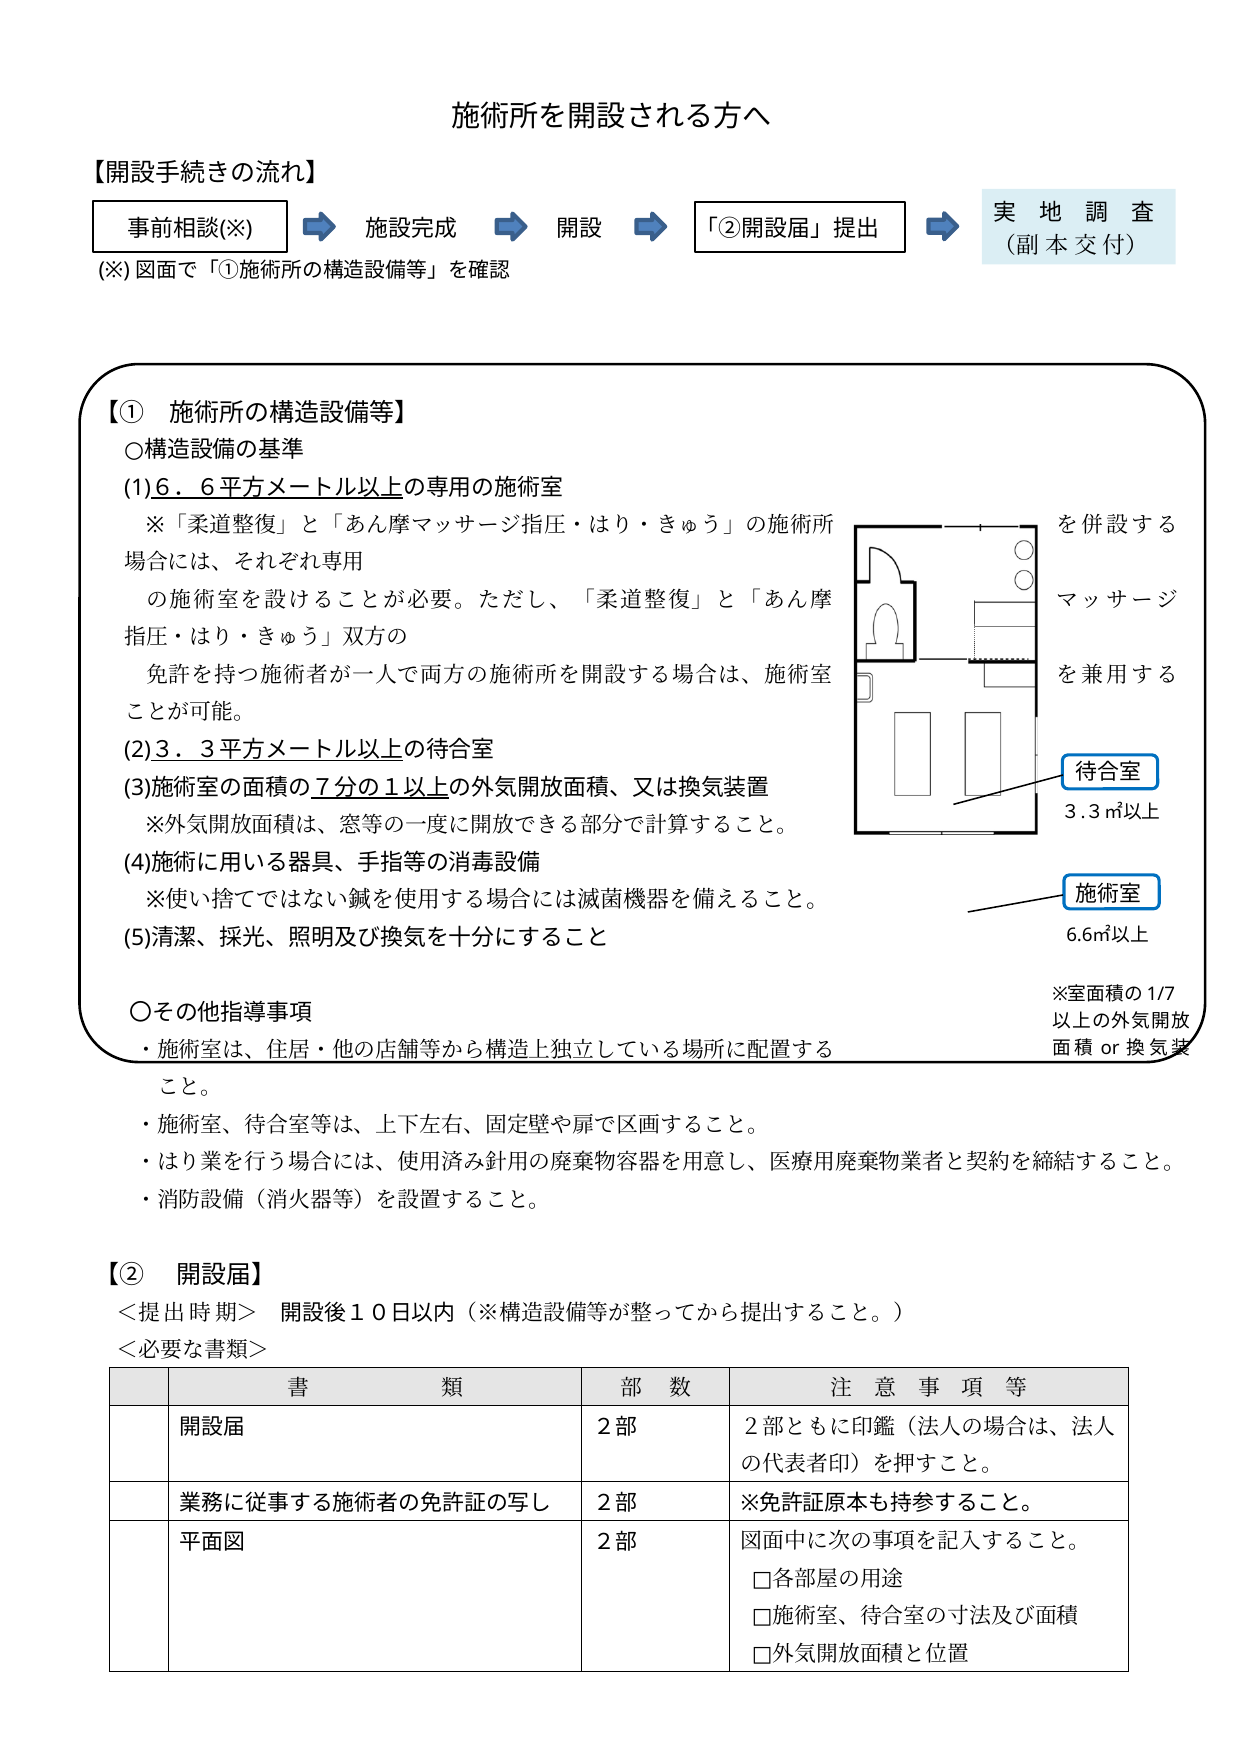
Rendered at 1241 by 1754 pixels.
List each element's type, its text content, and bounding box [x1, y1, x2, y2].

text ・はり業を行う場合には、使用済み針用の廃棄物容器を用意し、医療用廃棄物業者と契約を締結すること。 [124, 1142, 1178, 1179]
text ・消防設備（消火器等）を設置すること。 [124, 1179, 1128, 1217]
text 免許を持つ施術者が一人で両方の施術所を開設する場合は、施術室を兼用することが可能。 [124, 654, 853, 729]
text ※使い捨てではない鍼を使用する場合には滅菌機器を備えること。 [124, 879, 1149, 917]
table_cell ２部 [582, 1521, 729, 1671]
table_cell 平面図 [169, 1521, 581, 1671]
table_header [110, 1368, 168, 1405]
text こと。 [124, 1067, 1149, 1104]
text ・施術室、待合室等は、上下左右、固定壁や扉で区画すること。 [124, 1104, 1128, 1142]
text (1)６．６平方メートル以上の専用の施術室 [124, 467, 1128, 504]
text 【開設手続きの流れ】 [80, 152, 1128, 189]
table_cell ※免許証原本も持参すること。 [730, 1482, 1128, 1520]
table_cell [110, 1406, 168, 1481]
text (2)３．３平方メートル以上の待合室 [1038, 729, 1128, 767]
text ※外気開放面積は、窓等の一度に開放できる部分で計算すること。 [124, 804, 1128, 842]
text ○構造設備の基準 [124, 429, 1128, 467]
table_cell [110, 1521, 168, 1671]
table_cell 開設届 [169, 1406, 581, 1481]
table_header 部 数 [582, 1368, 729, 1405]
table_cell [730, 1521, 1128, 1671]
text 〇その他指導事項 [94, 992, 1128, 1029]
picture [853, 524, 1038, 835]
text (3)施術室の面積の７分の１以上の外気開放面積、又は換気装置 [124, 767, 853, 804]
text ＜必要な書類＞ [94, 1329, 1128, 1367]
table_cell [110, 1482, 168, 1520]
text の施術室を設けることが必要。ただし、「柔道整復」と「あん摩マッサージ指圧・はり・きゅう」双方の [1038, 579, 1178, 654]
text の施術室を設けることが必要。ただし、「柔道整復」と「あん摩マッサージ指圧・はり・きゅう」双方の [124, 579, 853, 654]
table_header 注 意 事 項 等 [730, 1368, 1128, 1405]
text (2)３．３平方メートル以上の待合室 [124, 729, 853, 767]
text ・施術室は、住居・他の店舗等から構造上独立している場所に配置する [124, 1029, 1149, 1060]
text ＜提出時期＞ 開設後１０日以内（※構造設備等が整ってから提出すること。） [94, 1292, 1128, 1329]
list 施術所の構造設備等】 [94, 392, 1128, 429]
table_header 書 類 [169, 1368, 581, 1405]
table_cell ２部ともに印鑑（法人の場合は、法人の代表者印）を押すこと。 [730, 1406, 1128, 1481]
list 開設届】 [94, 1254, 1128, 1292]
table_cell ２部 [582, 1406, 729, 1481]
text (5)清潔、採光、照明及び換気を十分にすること [124, 917, 1128, 954]
text 免許を持つ施術者が一人で両方の施術所を開設する場合は、施術室を兼用することが可能。 [1038, 654, 1178, 729]
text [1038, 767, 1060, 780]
table_cell ２部 [582, 1482, 729, 1520]
text 施術所を開設される方へ [94, 77, 1128, 152]
table_cell 業務に従事する施術者の免許証の写し [169, 1482, 581, 1520]
text ※「柔道整復」と「あん摩マッサージ指圧・はり・きゅう」の施術所を併設する場合には、それぞれ専用 [124, 504, 1178, 579]
text (4)施術に用いる器具、手指等の消毒設備 [124, 842, 1149, 879]
